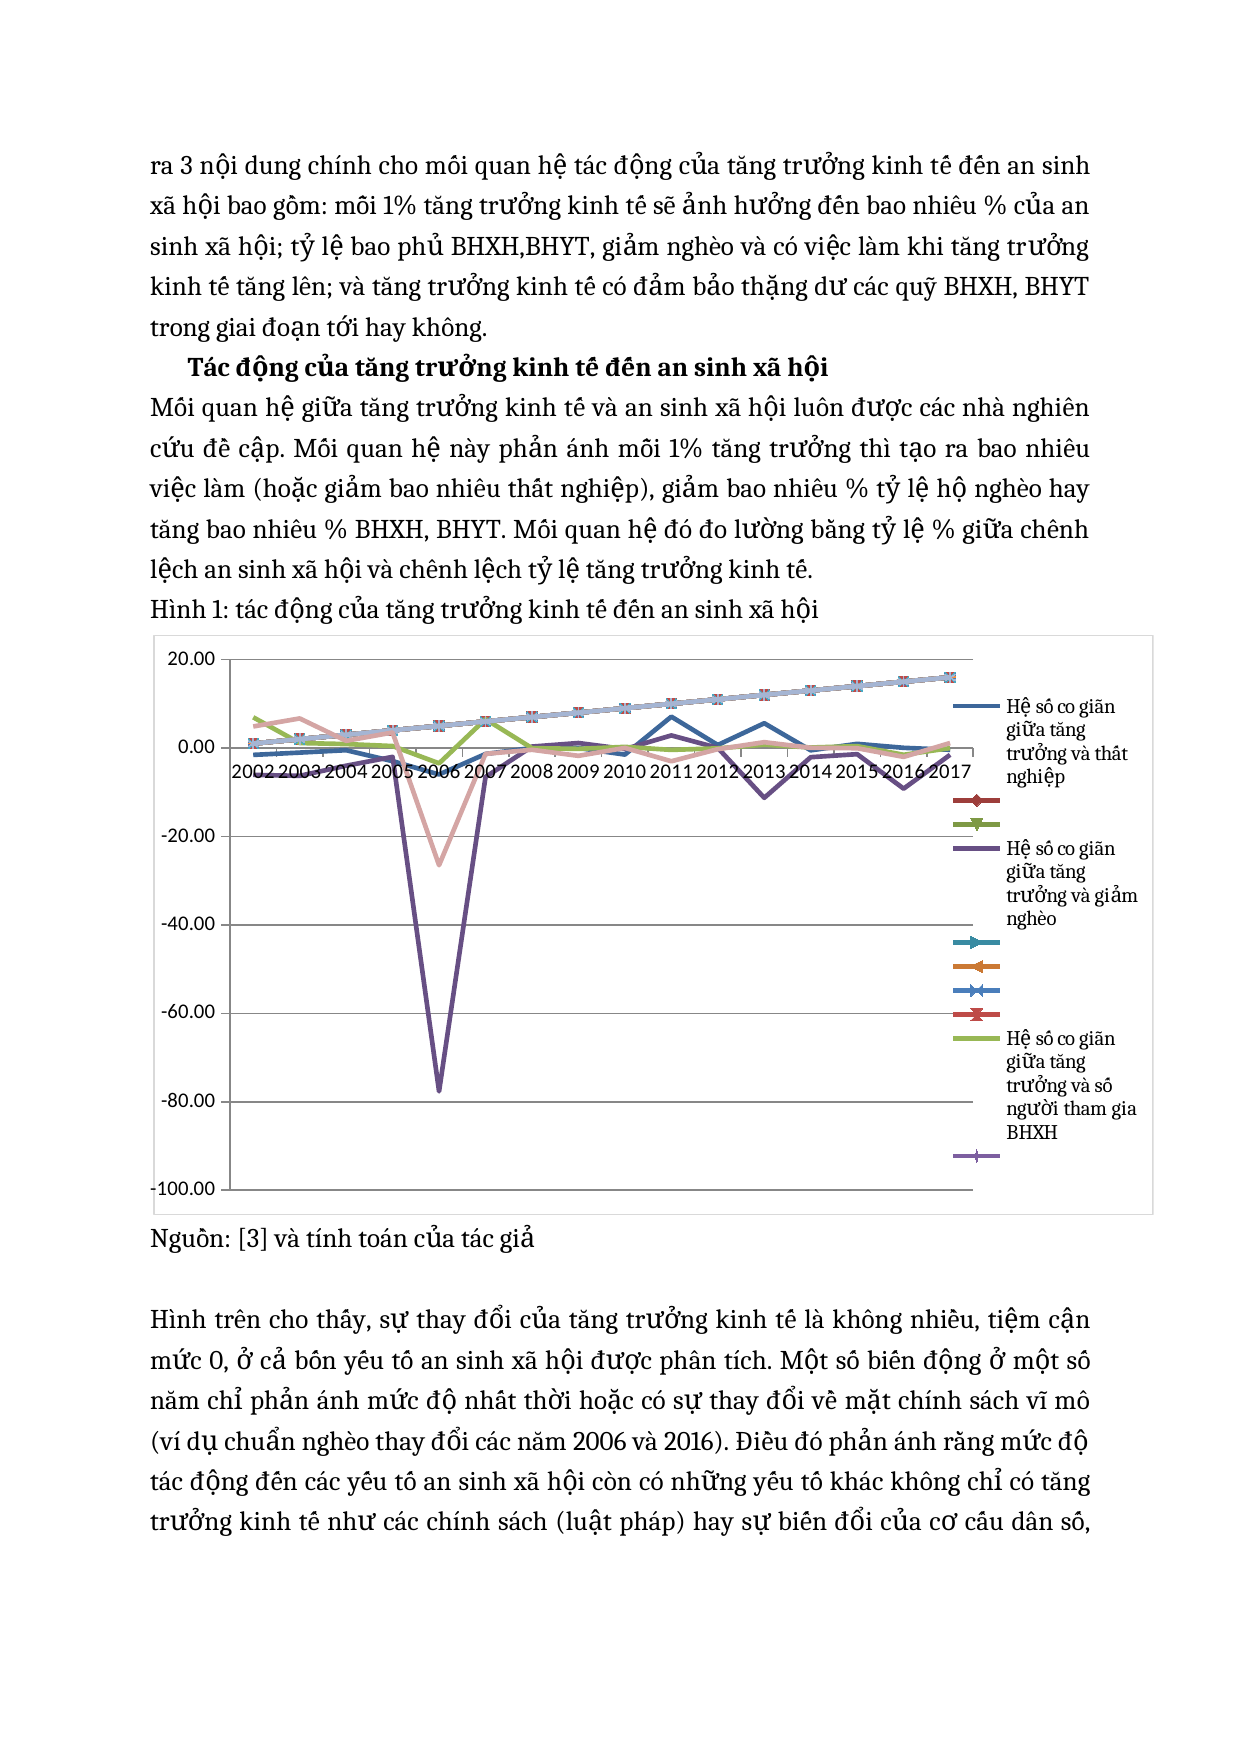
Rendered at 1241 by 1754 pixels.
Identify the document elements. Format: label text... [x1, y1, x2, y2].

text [150, 1304, 1090, 1538]
text Tác động của tăng trưởng kinh tế đến an sinh xã hội [187, 352, 1090, 383]
text Mối quan hệ giữa tăng trưởng kinh tế và an sinh xã hội luôn được các nhà nghiên cứu đề cập. Mối quan hệ này phản ánh mỗi 1% tăng trưởng thì tạo ra bao nhiêu việc làm (hoặc giảm bao nhiêu thất nghiệp), giảm bao nhiêu % tỷ lệ hộ nghèo hay tăng bao nhiêu % BHXH, BHYT. Mối quan hệ đó đo lường bằng tỷ lệ % giữa chênh lệch an sinh xã hội và chênh lệch tỷ lệ tăng trưởng kinh tế. [150, 392, 1090, 585]
text Hình 1: tác động của tăng trưởng kinh tế đến an sinh xã hội [150, 594, 1090, 626]
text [150, 150, 1090, 343]
text Nguồn: [3] và tính toán của tác giả [150, 1223, 1090, 1255]
